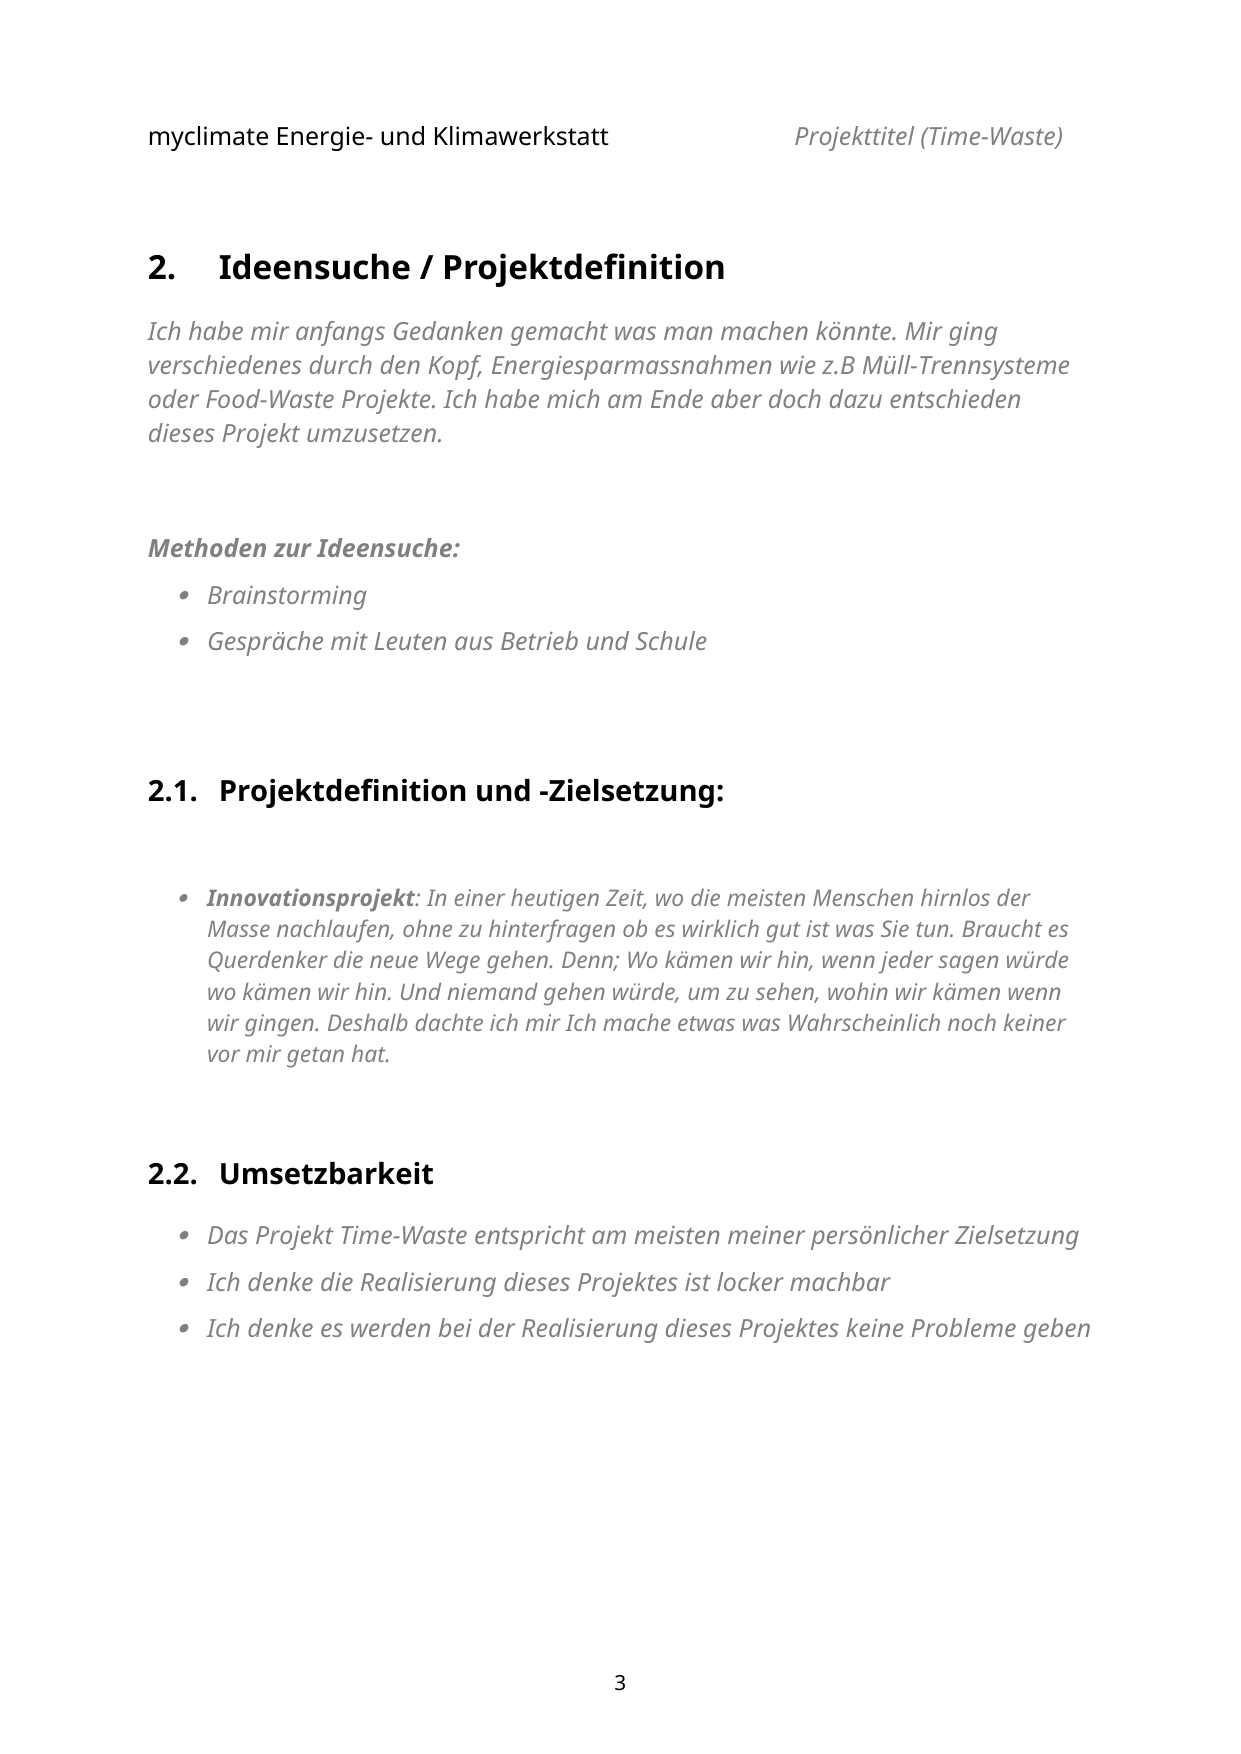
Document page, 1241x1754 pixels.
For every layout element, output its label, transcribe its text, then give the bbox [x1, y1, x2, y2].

subtitle Umsetzbarkeit [148, 1153, 1092, 1193]
list Das Projekt Time-Waste entspricht am meisten meiner persönlicher Zielsetzung [177, 1218, 1092, 1252]
list Brainstorming [177, 577, 1092, 611]
list Ich denke es werden bei der Realisierung dieses Projektes keine Probleme geben [177, 1311, 1092, 1345]
text Ich habe mir anfangs Gedanken gemacht was man machen könnte. Mir ging verschiedenes durch den Kopf, Energiesparmassnahmen wie z.B Müll-Trennsysteme oder Food-Waste Projekte. Ich habe mich am Ende aber doch dazu entschieden dieses Projekt umzusetzen. [148, 314, 1092, 450]
text Methoden zur Ideensuche: [148, 531, 1092, 565]
subtitle Ideensuche / Projektdefinition [148, 243, 1092, 289]
list Innovationsprojekt: In einer heutigen Zeit, wo die meisten Menschen hirnlos der Masse nachlaufen, ohne zu hinterfragen ob es wirklich gut ist was Sie tun. Braucht es Querdenker die neue Wege gehen. Denn; Wo kämen wir hin, wenn jeder sagen würde wo kämen wir hin. Und niemand gehen würde, um zu sehen, wohin wir kämen wenn wir gingen. Deshalb dachte ich mir Ich mache etwas was Wahrscheinlich noch keiner vor mir getan hat. [177, 882, 1092, 1069]
subtitle Projektdefinition und -Zielsetzung: [148, 771, 1092, 810]
list Gespräche mit Leuten aus Betrieb und Schule [177, 624, 1092, 658]
list Ich denke die Realisierung dieses Projektes ist locker machbar [177, 1264, 1092, 1299]
